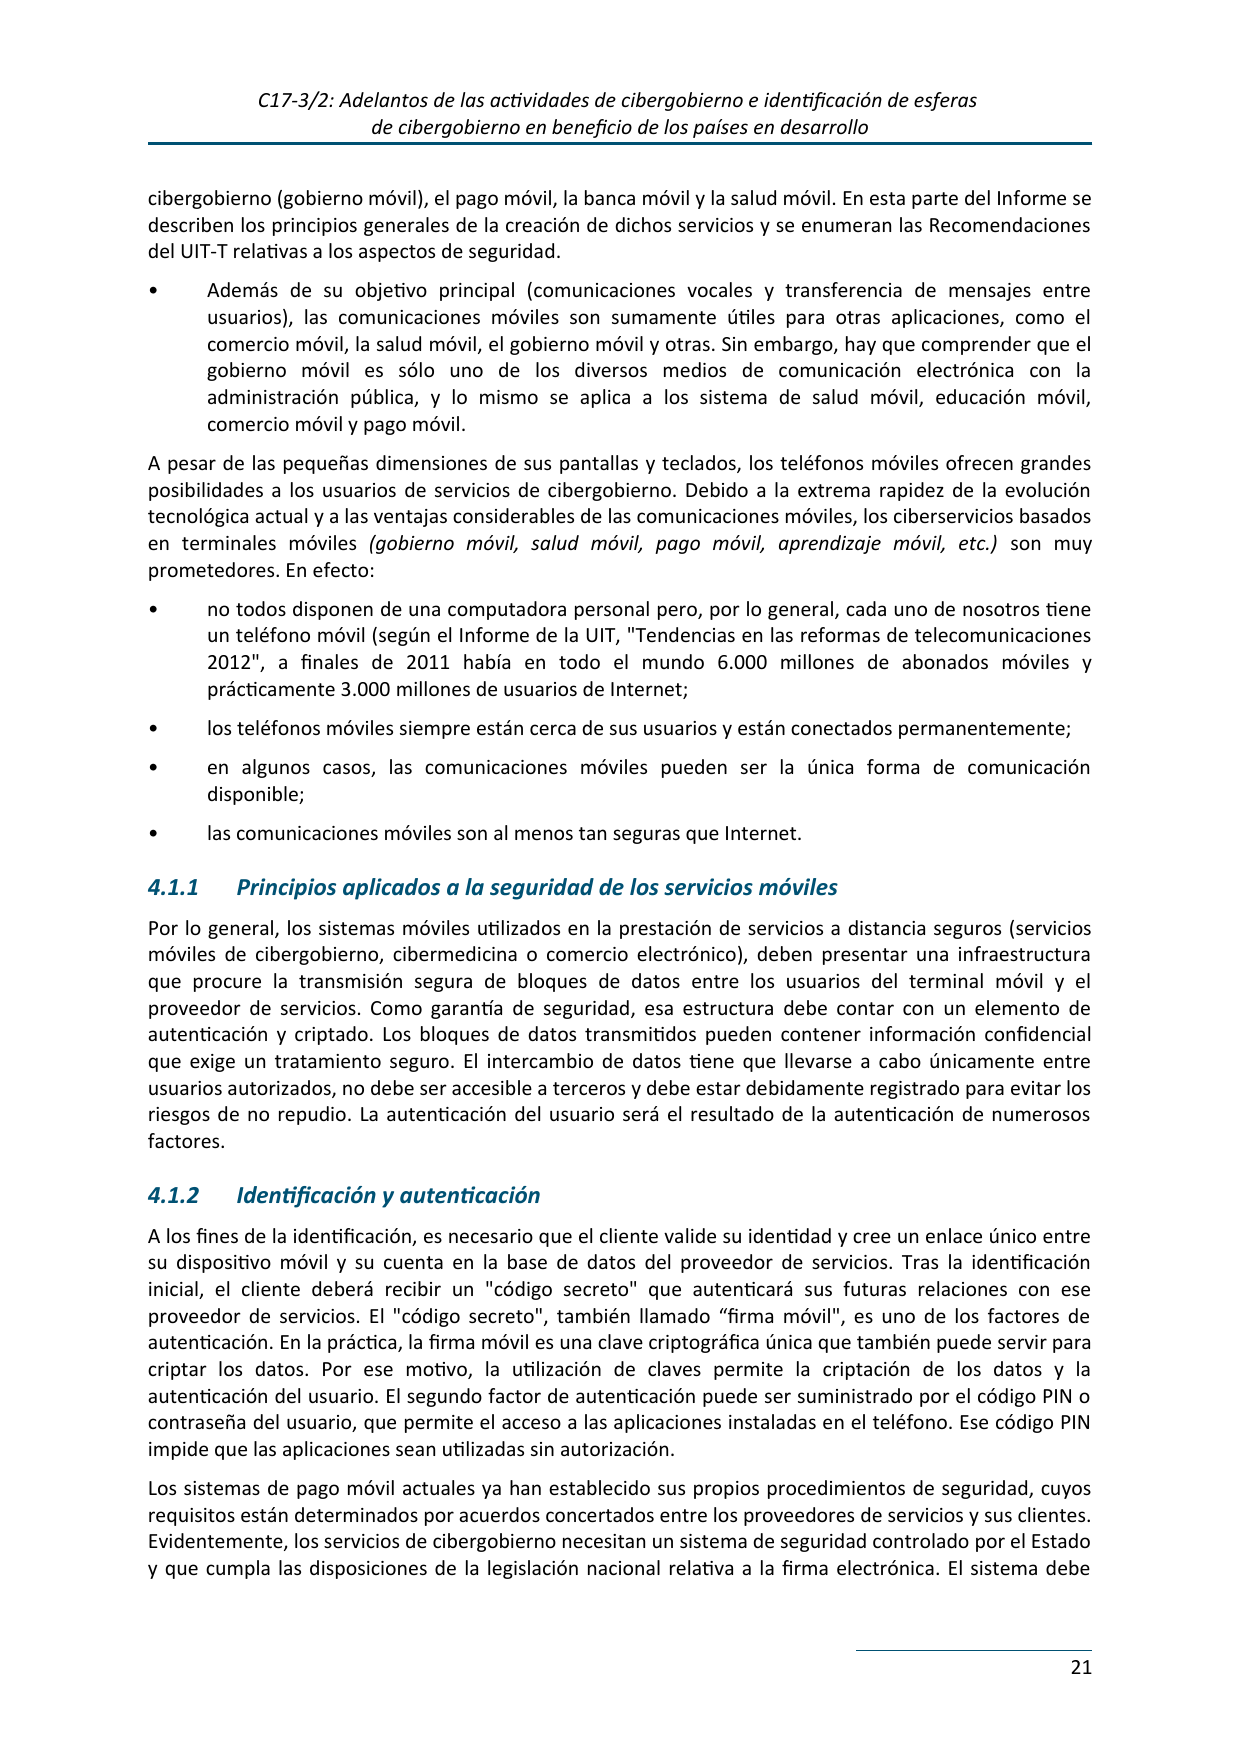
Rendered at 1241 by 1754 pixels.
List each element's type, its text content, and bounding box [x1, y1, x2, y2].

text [148, 184, 1092, 264]
list Además de su objetivo principal (comunicaciones vocales y transferencia de mensajes entre usuarios), las comunicaciones móviles son sumamente útiles para otras aplicaciones, como el comercio móvil, la salud móvil, el gobierno móvil y otras. Sin embargo, hay que comprender que el gobierno móvil es sólo uno de los diversos medios de comunicación electrónica con la administración pública, y lo mismo se aplica a los sistema de salud móvil, educación móvil, comercio móvil y pago móvil. [148, 277, 1092, 437]
text A los fines de la identificación, es necesario que el cliente valide su identidad y cree un enlace único entre su dispositivo móvil y su cuenta en la base de datos del proveedor de servicios. Tras la identificación inicial, el cliente deberá recibir un "código secreto" que autenticará sus futuras relaciones con ese proveedor de servicios. El "código secreto", también llamado “firma móvil", es uno de los factores de autenticación. En la práctica, la firma móvil es una clave criptográfica única que también puede servir para criptar los datos. Por ese motivo, la utilización de claves permite la criptación de los datos y la autenticación del usuario. El segundo factor de autenticación puede ser suministrado por el código PIN o contraseña del usuario, que permite el acceso a las aplicaciones instaladas en el teléfono. Ese código PIN impide que las aplicaciones sean utilizadas sin autorización. [148, 1222, 1092, 1462]
list los teléfonos móviles siempre están cerca de sus usuarios y están conectados permanentemente; [148, 714, 1092, 741]
list las comunicaciones móviles son al menos tan seguras que Internet. [148, 819, 1092, 846]
subtitle 4.1.1 Principios aplicados a la seguridad de los servicios móviles [148, 871, 1092, 901]
list no todos disponen de una computadora personal pero, por lo general, cada uno de nosotros tiene un teléfono móvil (según el Informe de la UIT, "Tendencias en las reformas de telecomunicaciones 2012", a finales de 2011 había en todo el mundo 6.000 millones de abonados móviles y prácticamente 3.000 millones de usuarios de Internet; [148, 595, 1092, 702]
list en algunos casos, las comunicaciones móviles pueden ser la única forma de comunicación disponible; [148, 753, 1092, 807]
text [148, 1474, 1092, 1581]
subtitle 4.1.2 Identificación y autenticación [148, 1179, 1092, 1209]
text Por lo general, los sistemas móviles utilizados en la prestación de servicios a distancia seguros (servicios móviles de cibergobierno, cibermedicina o comercio electrónico), deben presentar una infraestructura que procure la transmisión segura de bloques de datos entre los usuarios del terminal móvil y el proveedor de servicios. Como garantía de seguridad, esa estructura debe contar con un elemento de autenticación y criptado. Los bloques de datos transmitidos pueden contener información confidencial que exige un tratamiento seguro. El intercambio de datos tiene que llevarse a cabo únicamente entre usuarios autorizados, no debe ser accesible a terceros y debe estar debidamente registrado para evitar los riesgos de no repudio. La autenticación del usuario será el resultado de la autenticación de numerosos factores. [148, 914, 1092, 1154]
text A pesar de las pequeñas dimensiones de sus pantallas y teclados, los teléfonos móviles ofrecen grandes posibilidades a los usuarios de servicios de cibergobierno. Debido a la extrema rapidez de la evolución tecnológica actual y a las ventajas considerables de las comunicaciones móviles, los ciberservicios basados en terminales móviles (gobierno móvil, salud móvil, pago móvil, aprendizaje móvil, etc.) son muy prometedores. En efecto: [148, 449, 1092, 582]
